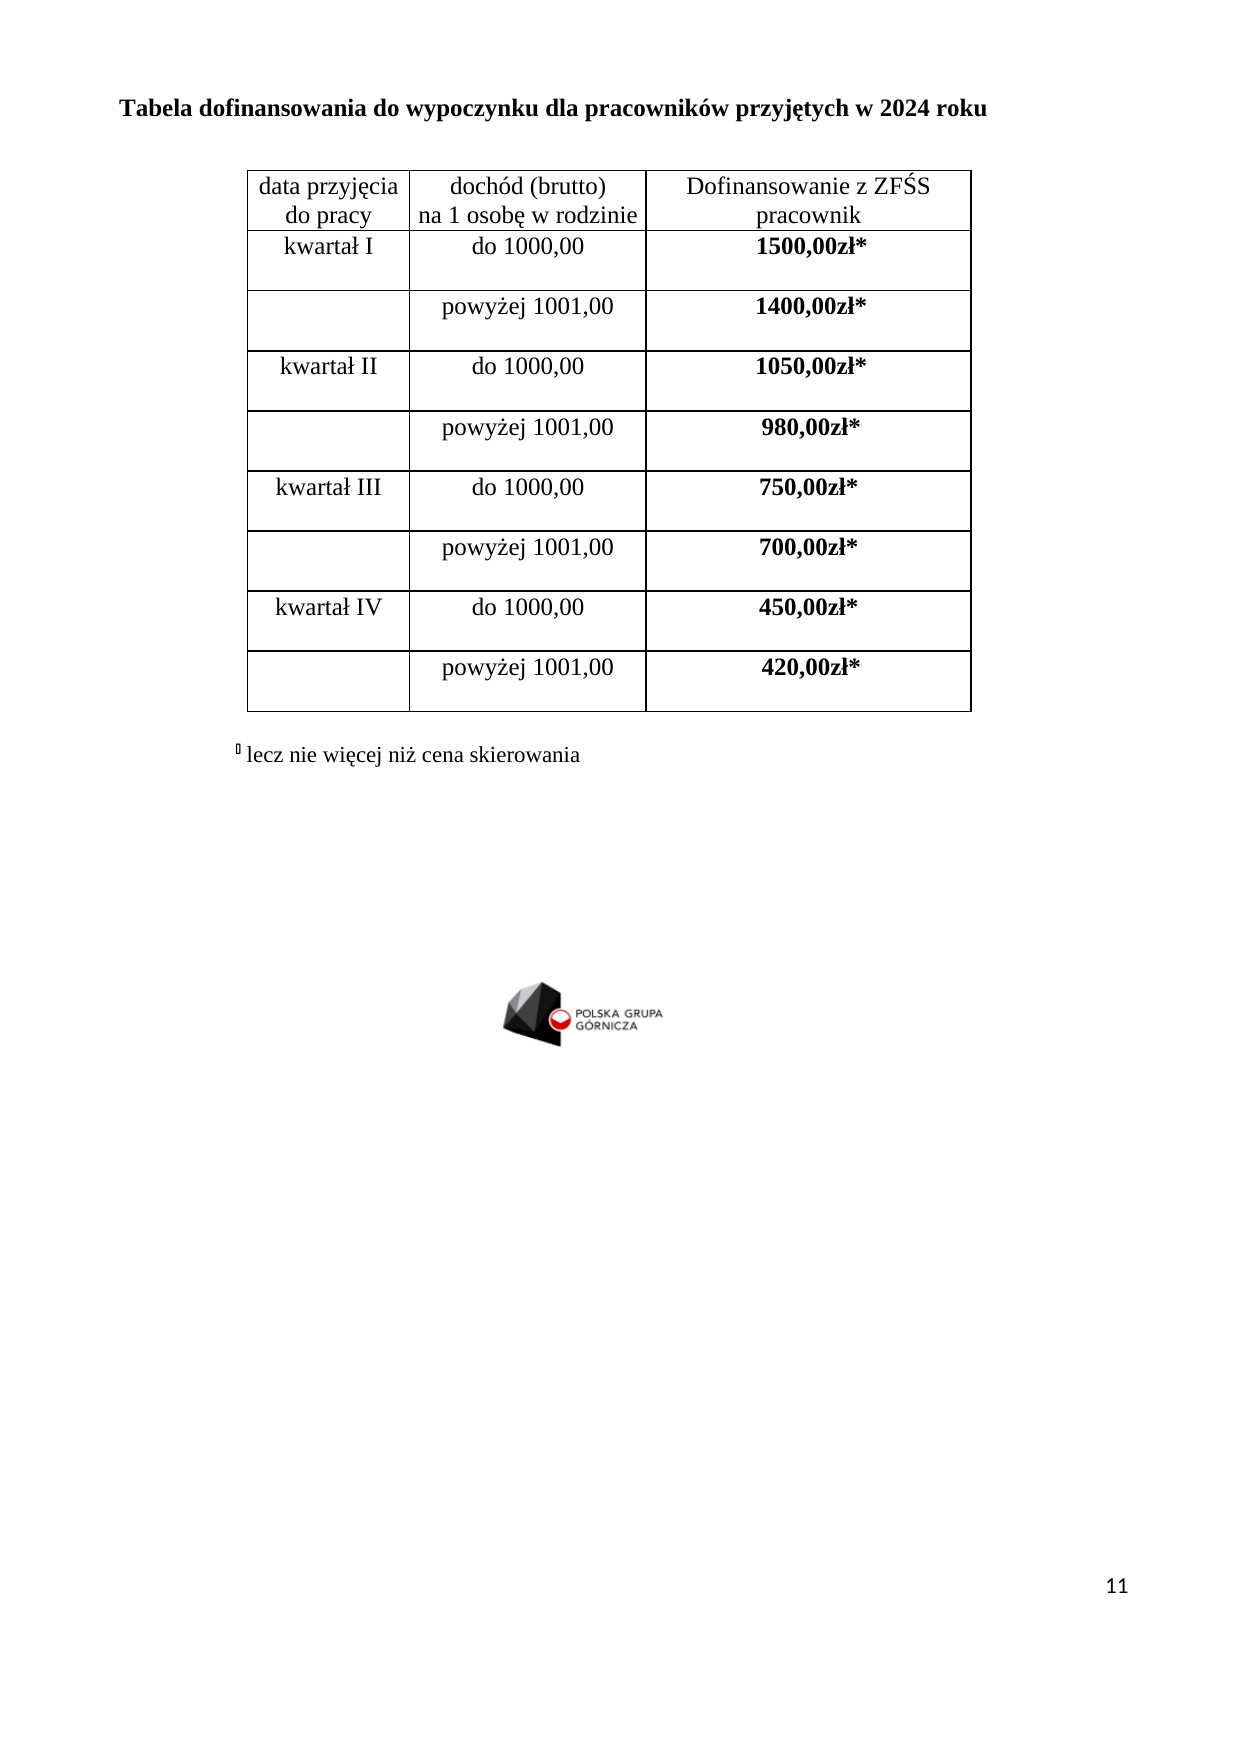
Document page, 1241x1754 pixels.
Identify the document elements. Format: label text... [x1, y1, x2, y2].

table_cell 450,00zł* [647, 592, 970, 650]
table_cell 420,00zł* [647, 652, 970, 711]
table_cell [248, 652, 409, 711]
table_cell [248, 532, 409, 590]
table_cell powyżej 1001,00 [410, 652, 645, 711]
table_cell [248, 291, 409, 350]
table_cell powyżej 1001,00 [410, 412, 645, 470]
table_cell 700,00zł* [647, 532, 970, 590]
table_header Dofinansowanie z ZFŚS pracownik [647, 171, 970, 230]
table_cell kwartał IV [248, 592, 409, 650]
table_cell 980,00zł* [647, 412, 970, 470]
table_cell 1500,00zł* [647, 231, 970, 290]
picture [482, 957, 683, 1070]
text lecz nie więcej niż cena skierowania [181, 741, 1128, 768]
table_cell do 1000,00 [410, 592, 645, 650]
table_cell powyżej 1001,00 [410, 291, 645, 350]
table_cell powyżej 1001,00 [410, 532, 645, 590]
table_cell do 1000,00 [410, 231, 645, 290]
table_header dochód (brutto) na 1 osobę w rodzinie [410, 171, 645, 230]
table_cell 750,00zł* [647, 472, 970, 530]
table_cell 1050,00zł* [647, 352, 970, 410]
table_cell 1400,00zł* [647, 291, 970, 350]
table_cell kwartał III [248, 472, 409, 530]
table_cell do 1000,00 [410, 352, 645, 410]
table_cell [248, 412, 409, 470]
text Tabela dofinansowania do wypoczynku dla pracowników przyjętych w 2024 roku [106, 93, 1128, 122]
table_cell kwartał I [248, 231, 409, 290]
table_cell kwartał II [248, 352, 409, 410]
table_cell do 1000,00 [410, 472, 645, 530]
table_header data przyjęcia do pracy [248, 171, 409, 230]
